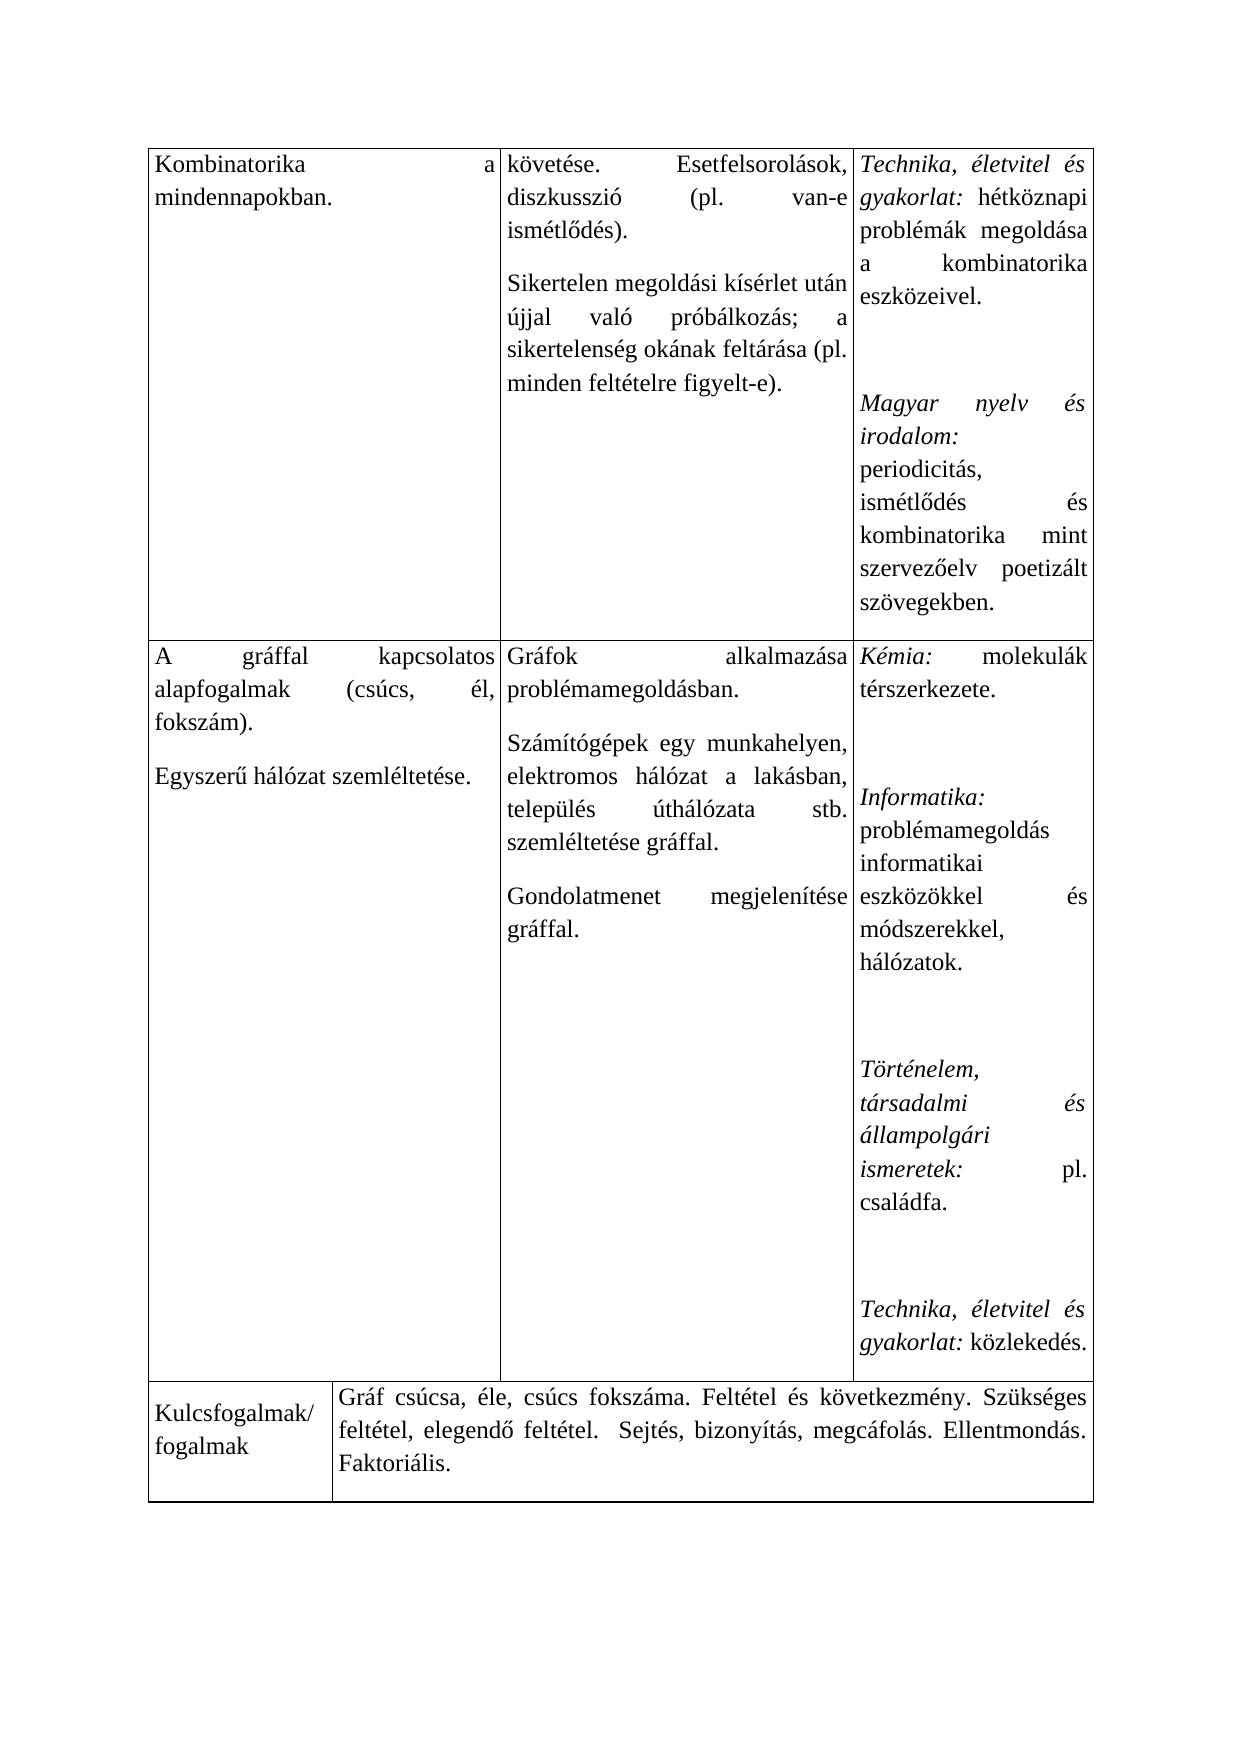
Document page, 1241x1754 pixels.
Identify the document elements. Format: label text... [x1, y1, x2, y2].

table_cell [149, 149, 500, 640]
table_cell Gráfok alkalmazása problémamegoldásban. Számítógépek egy munkahelyen, elektromos hálózat a lakásban, település úthálózata stb. szemléltetése gráffal. Gondolatmenet megjelenítése gráffal. [501, 641, 853, 1381]
table_cell Gráf csúcsa, éle, csúcs fokszáma. Feltétel és következmény. Szükséges feltétel, elegendő feltétel. Sejtés, bizonyítás, megcáfolás. Ellentmondás. Faktoriális. [333, 1382, 1093, 1501]
table_cell A gráffal kapcsolatos alapfogalmak (csúcs, él, fokszám). Egyszerű hálózat szemléltetése. [149, 641, 500, 1381]
table_cell Kulcsfogalmak/fogalmak [149, 1382, 332, 1501]
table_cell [501, 149, 853, 640]
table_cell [854, 149, 1093, 640]
table_cell Kémia: molekulák térszerkezete. Informatika: problémamegoldás informatikai eszközökkel és módszerekkel, hálózatok. Történelem, társadalmi és állampolgári ismeretek: pl. családfa. Technika, életvitel és gyakorlat: közlekedés. [854, 641, 1093, 1381]
